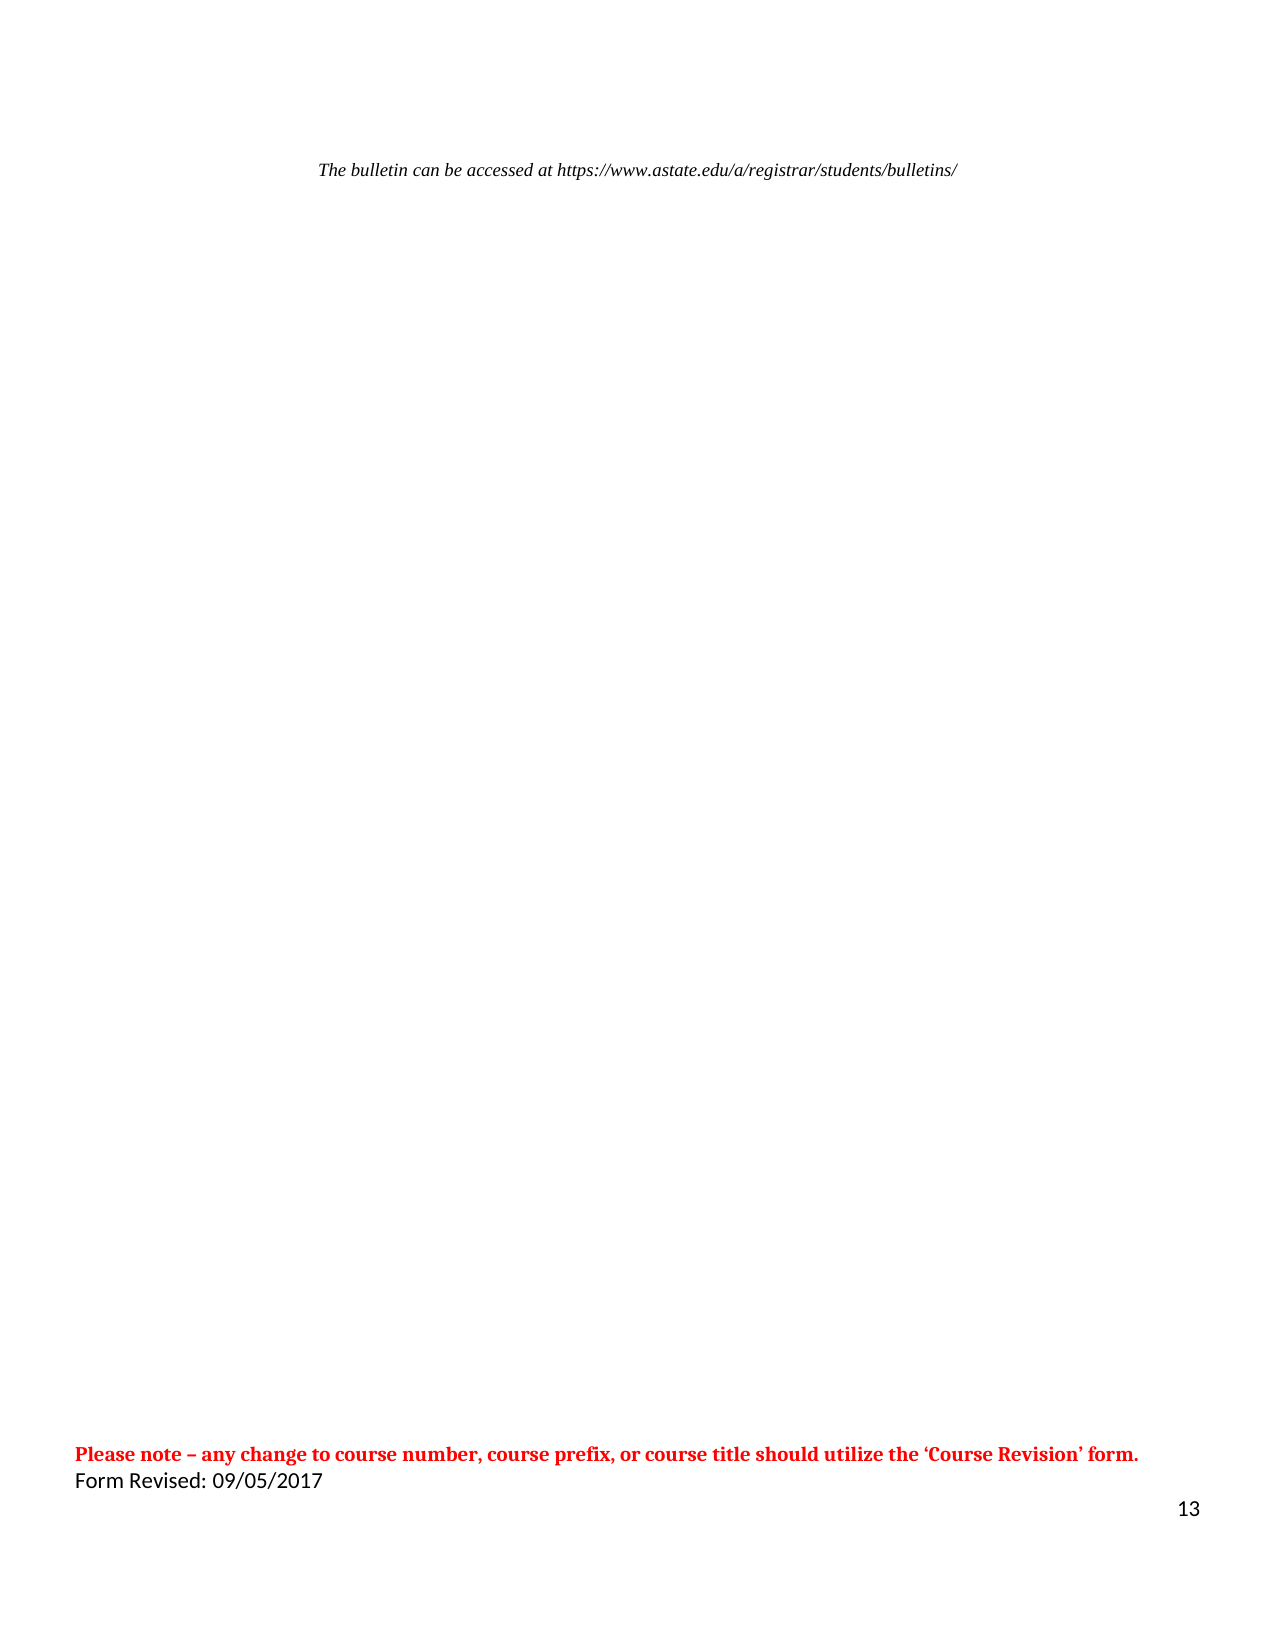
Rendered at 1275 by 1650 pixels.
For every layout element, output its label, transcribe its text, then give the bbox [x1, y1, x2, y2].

text The bulletin can be accessed at https://www.astate.edu/a/registrar/students/bulletins/ [75, 156, 1200, 181]
